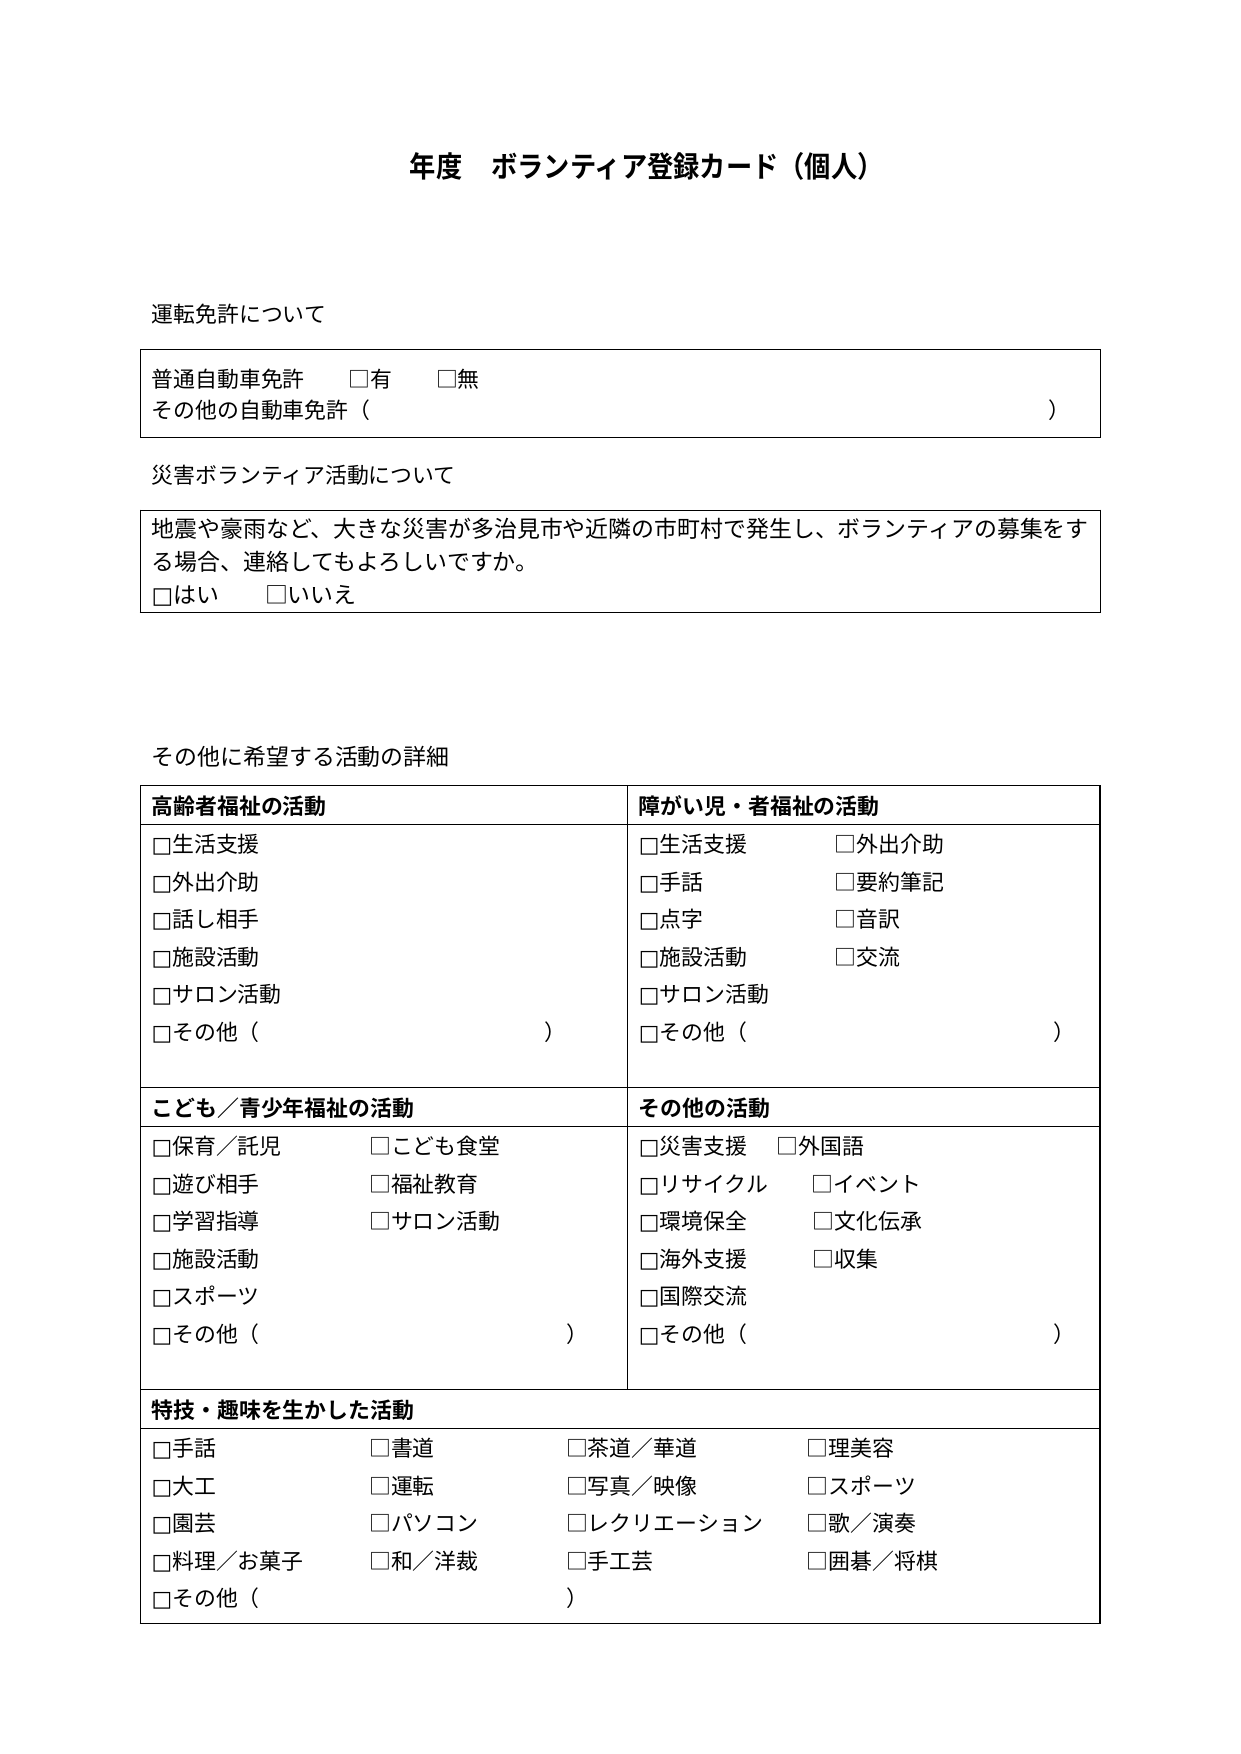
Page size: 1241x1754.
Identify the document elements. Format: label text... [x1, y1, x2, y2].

table_cell 特技・趣味を生かした活動 [141, 1390, 1099, 1428]
table_cell 地震や豪雨など、大きな災害が多治見市や近隣の市町村で発生し、ボランティアの募集をする場合、連絡してもよろしいですか。 □はい □いいえ [141, 511, 1100, 612]
table_cell □生活支援 □外出介助 □話し相手 □施設活動 □サロン活動 □その他（ ） [141, 825, 627, 1087]
table_cell □保育／託児 □こども食堂 □遊び相手 □福祉教育 □学習指導 □サロン活動 □施設活動 □スポーツ □その他（ ） [141, 1127, 627, 1389]
table_cell その他の活動 [628, 1088, 1099, 1126]
table_cell □災害支援 □外国語 □リサイクル □イベント □環境保全 □文化伝承 □海外支援 □収集 □国際交流 □その他（ ） [628, 1127, 1099, 1389]
table_header その他に希望する活動の詳細 [140, 727, 1100, 785]
table_header 運転免許について [140, 276, 1100, 349]
table_cell 災害ボランティア活動について [140, 438, 1100, 509]
text 年度 ボランティア登録カード（個人） [177, 127, 1063, 202]
table_cell こども／青少年福祉の活動 [141, 1088, 627, 1126]
table_cell □手話 □書道 □茶道／華道 □理美容 □大工 □運転 □写真／映像 □スポーツ □園芸 □パソコン □レクリエーション □歌／演奏 □料理／お菓子 □和／洋裁 □手工芸 □囲碁／将棋 □その他（ ） [141, 1429, 1099, 1623]
table_cell 普通自動車免許 □有 □無 その他の自動車免許（ ） [141, 350, 1100, 437]
table_cell □生活支援 □外出介助 □手話 □要約筆記 □点字 □音訳 □施設活動 □交流 □サロン活動 □その他（ ） [628, 825, 1099, 1087]
table_cell 障がい児・者福祉の活動 [628, 786, 1099, 823]
table_cell 高齢者福祉の活動 [141, 786, 627, 823]
